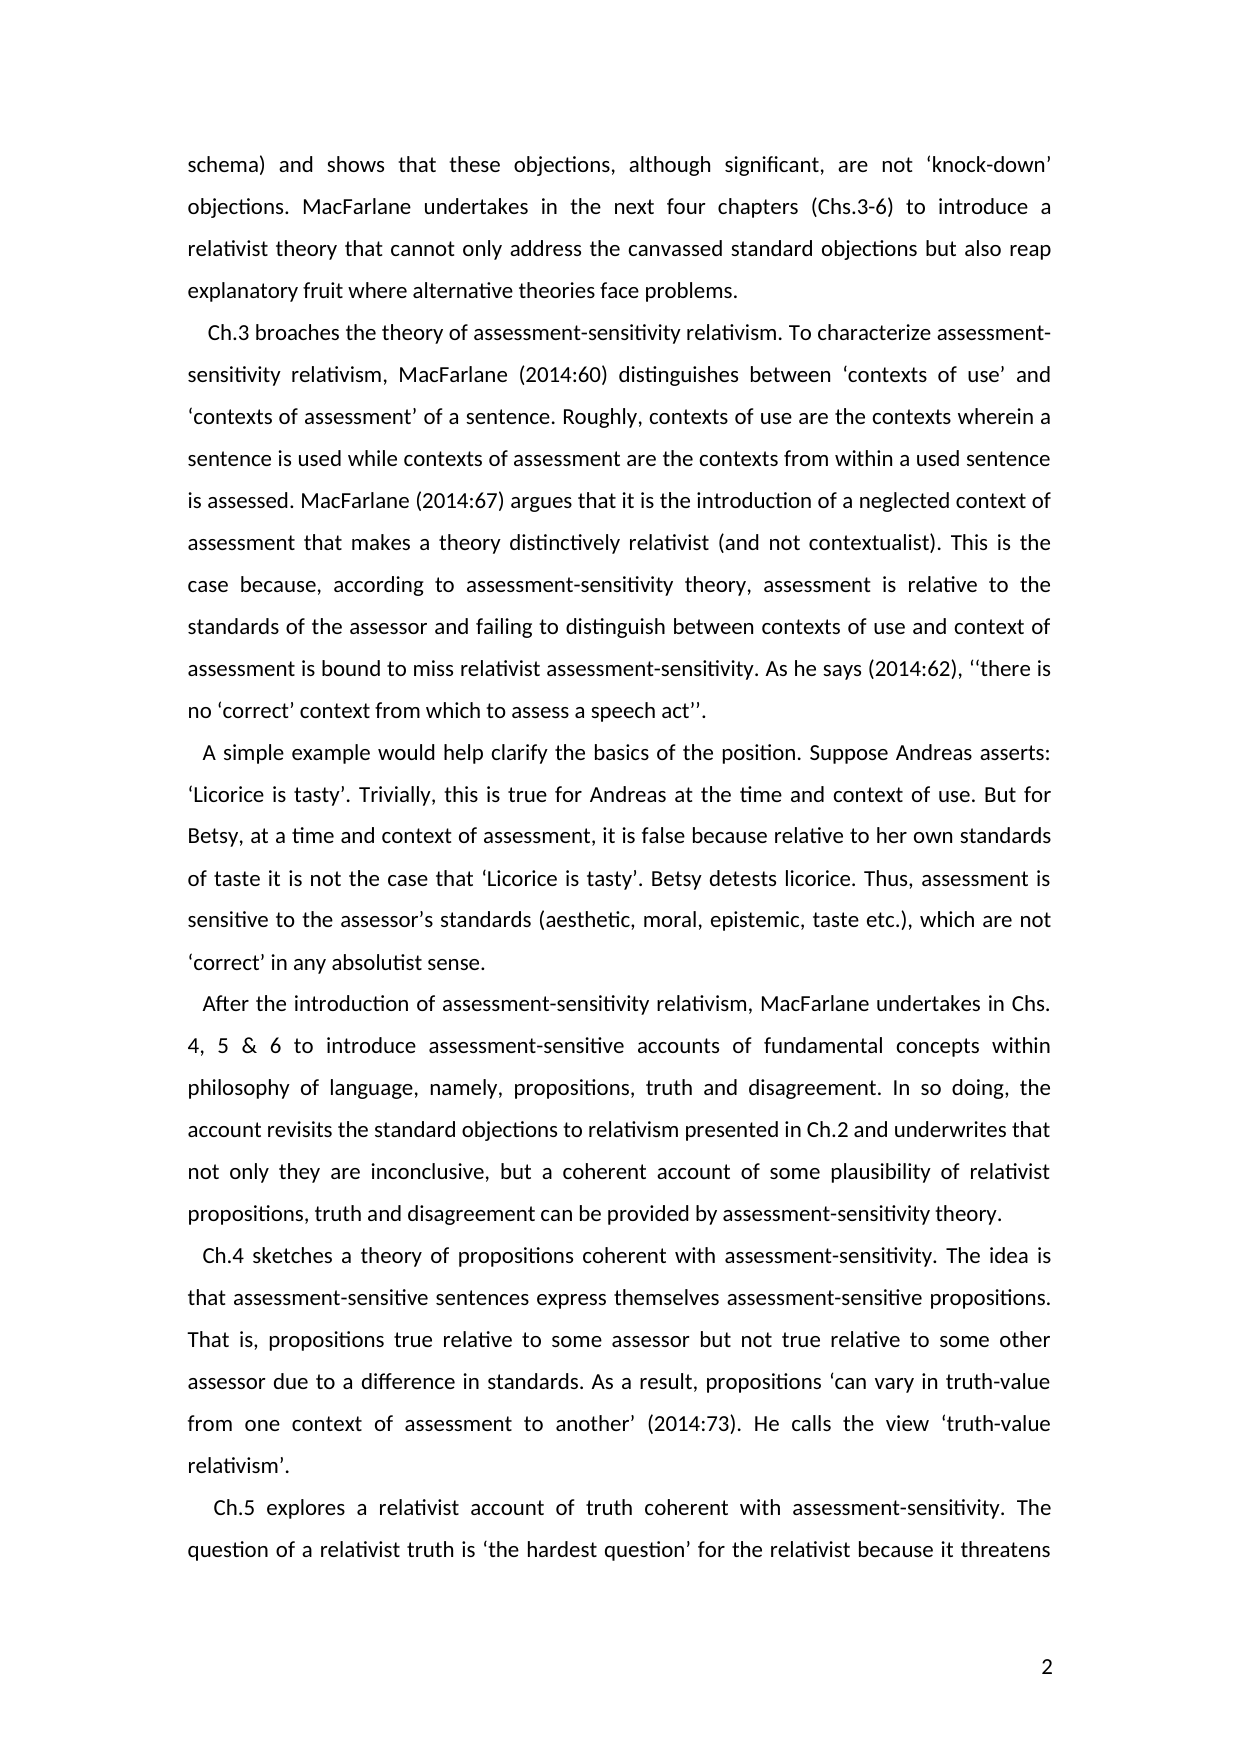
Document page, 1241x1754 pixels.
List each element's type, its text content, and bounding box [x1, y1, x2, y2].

text After the introduction of assessment-sensitivity relativism, MacFarlane undertakes in Chs. 4, 5 & 6 to introduce assessment-sensitive accounts of fundamental concepts within philosophy of language, namely, propositions, truth and disagreement. In so doing, the account revisits the standard objections to relativism presented in Ch.2 and underwrites that not only they are inconclusive, but a coherent account of some plausibility of relativist propositions, truth and disagreement can be provided by assessment-sensitivity theory. [187, 989, 1053, 1227]
text Ch.4 sketches a theory of propositions coherent with assessment-sensitivity. The idea is that assessment-sensitive sentences express themselves assessment-sensitive propositions. That is, propositions true relative to some assessor but not true relative to some other assessor due to a difference in standards. As a result, propositions ‘can vary in truth-value from one context of assessment to another’ (2014:73). He calls the view ‘truth-value relativism’. [187, 1241, 1053, 1479]
text Ch.3 broaches the theory of assessment-sensitivity relativism. To characterize assessment-sensitivity relativism, MacFarlane (2014:60) distinguishes between ‘contexts of use’ and ‘contexts of assessment’ of a sentence. Roughly, contexts of use are the contexts wherein a sentence is used while contexts of assessment are the contexts from within a used sentence is assessed. MacFarlane (2014:67) argues that it is the introduction of a neglected context of assessment that makes a theory distinctively relativist (and not contextualist). This is the case because, according to assessment-sensitivity theory, assessment is relative to the standards of the assessor and failing to distinguish between contexts of use and context of assessment is bound to miss relativist assessment-sensitivity. As he says (2014:62), ‘‘there is no ‘correct’ context from which to assess a speech act’’. [187, 318, 1053, 724]
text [187, 150, 1053, 304]
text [187, 1493, 1053, 1563]
text A simple example would help clarify the basics of the position. Suppose Andreas asserts: ‘Licorice is tasty’. Trivially, this is true for Andreas at the time and context of use. But for Betsy, at a time and context of assessment, it is false because relative to her own standards of taste it is not the case that ‘Licorice is tasty’. Betsy detests licorice. Thus, assessment is sensitive to the assessor’s standards (aesthetic, moral, epistemic, taste etc.), which are not ‘correct’ in any absolutist sense. [187, 738, 1053, 976]
